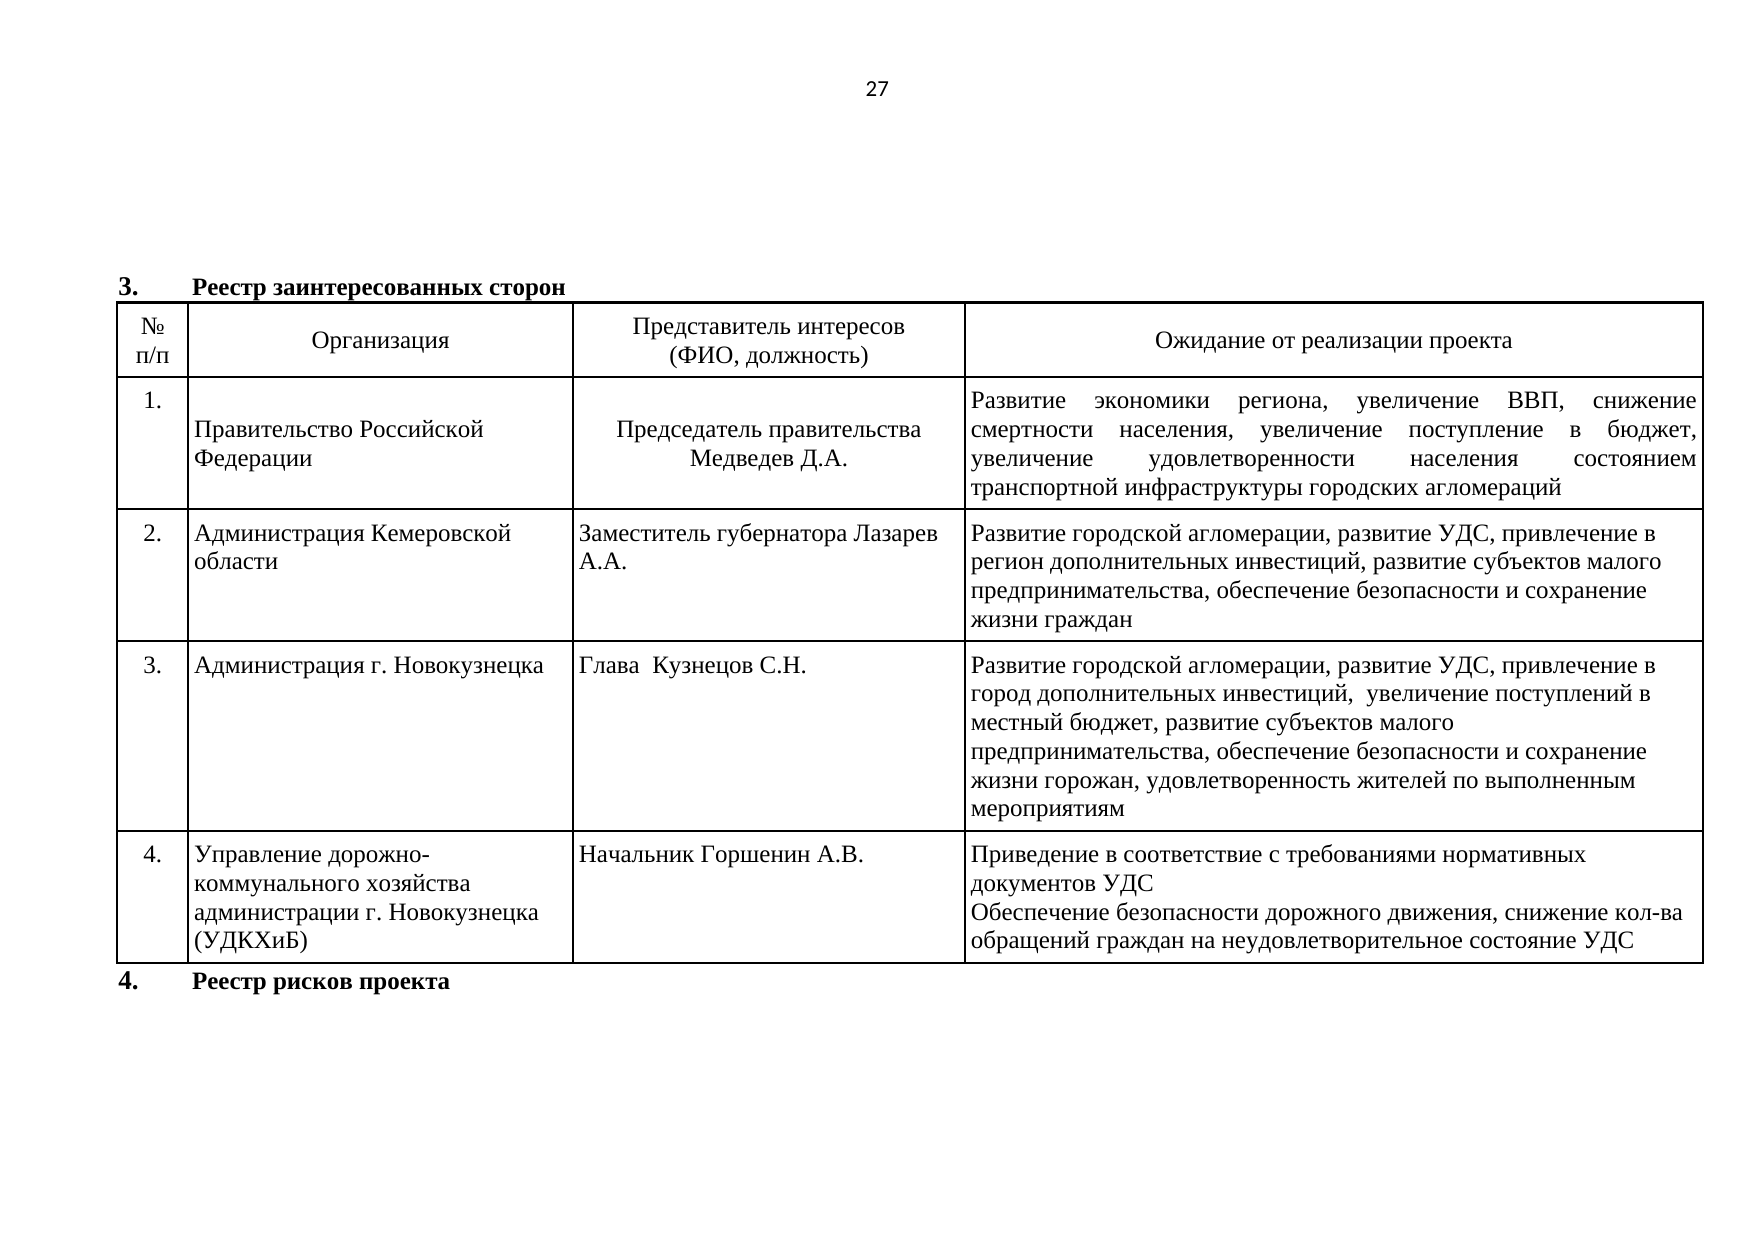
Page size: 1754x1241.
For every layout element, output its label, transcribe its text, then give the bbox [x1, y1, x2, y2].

table_cell Приведение в соответствие с требованиями нормативных документов УДС Обеспечение безопасности дорожного движения, снижение кол-ва обращений граждан на неудовлетворительное состояние УДС [966, 832, 1702, 962]
table_cell Заместитель губернатора Лазарев А.А. [574, 510, 964, 640]
table_cell 2. [118, 510, 187, 640]
table_cell Правительство Российской Федерации [189, 378, 572, 508]
table_cell Развитие городской агломерации, развитие УДС, привлечение в город дополнительных инвестиций, увеличение поступлений в местный бюджет, развитие субъектов малого предпринимательства, обеспечение безопасности и сохранение жизни горожан, удовлетворенность жителей по выполненным мероприятиям [966, 642, 1702, 830]
table_cell 4. [118, 832, 187, 962]
table_cell Начальник Горшенин А.В. [574, 832, 964, 962]
table_cell Развитие экономики региона, увеличение ВВП, снижение смертности населения, увеличение поступление в бюджет, увеличение удовлетворенности населения состоянием транспортной инфраструктуры городских агломераций [966, 378, 1702, 508]
table_header Представитель интересов (ФИО, должность) [574, 304, 964, 376]
table_cell Глава Кузнецов С.Н. [574, 642, 964, 830]
table_cell Председатель правительства Медведев Д.А. [574, 378, 964, 508]
table_cell Управление дорожно-коммунального хозяйства администрации г. Новокузнецка (УДКХиБ) [189, 832, 572, 962]
table_cell 1. [118, 378, 187, 508]
table_cell Администрация г. Новокузнецка [189, 642, 572, 830]
table_cell 3. [118, 642, 187, 830]
table_cell Развитие городской агломерации, развитие УДС, привлечение в регион дополнительных инвестиций, развитие субъектов малого предпринимательства, обеспечение безопасности и сохранение жизни граждан [966, 510, 1702, 640]
table_header № п/п [118, 304, 187, 376]
table_header Ожидание от реализации проекта [966, 304, 1702, 376]
table_header Организация [189, 304, 572, 376]
list Реестр заинтересованных сторон [118, 270, 1636, 301]
table_cell Администрация Кемеровской области [189, 510, 572, 640]
list Реестр рисков проекта [118, 964, 1636, 995]
